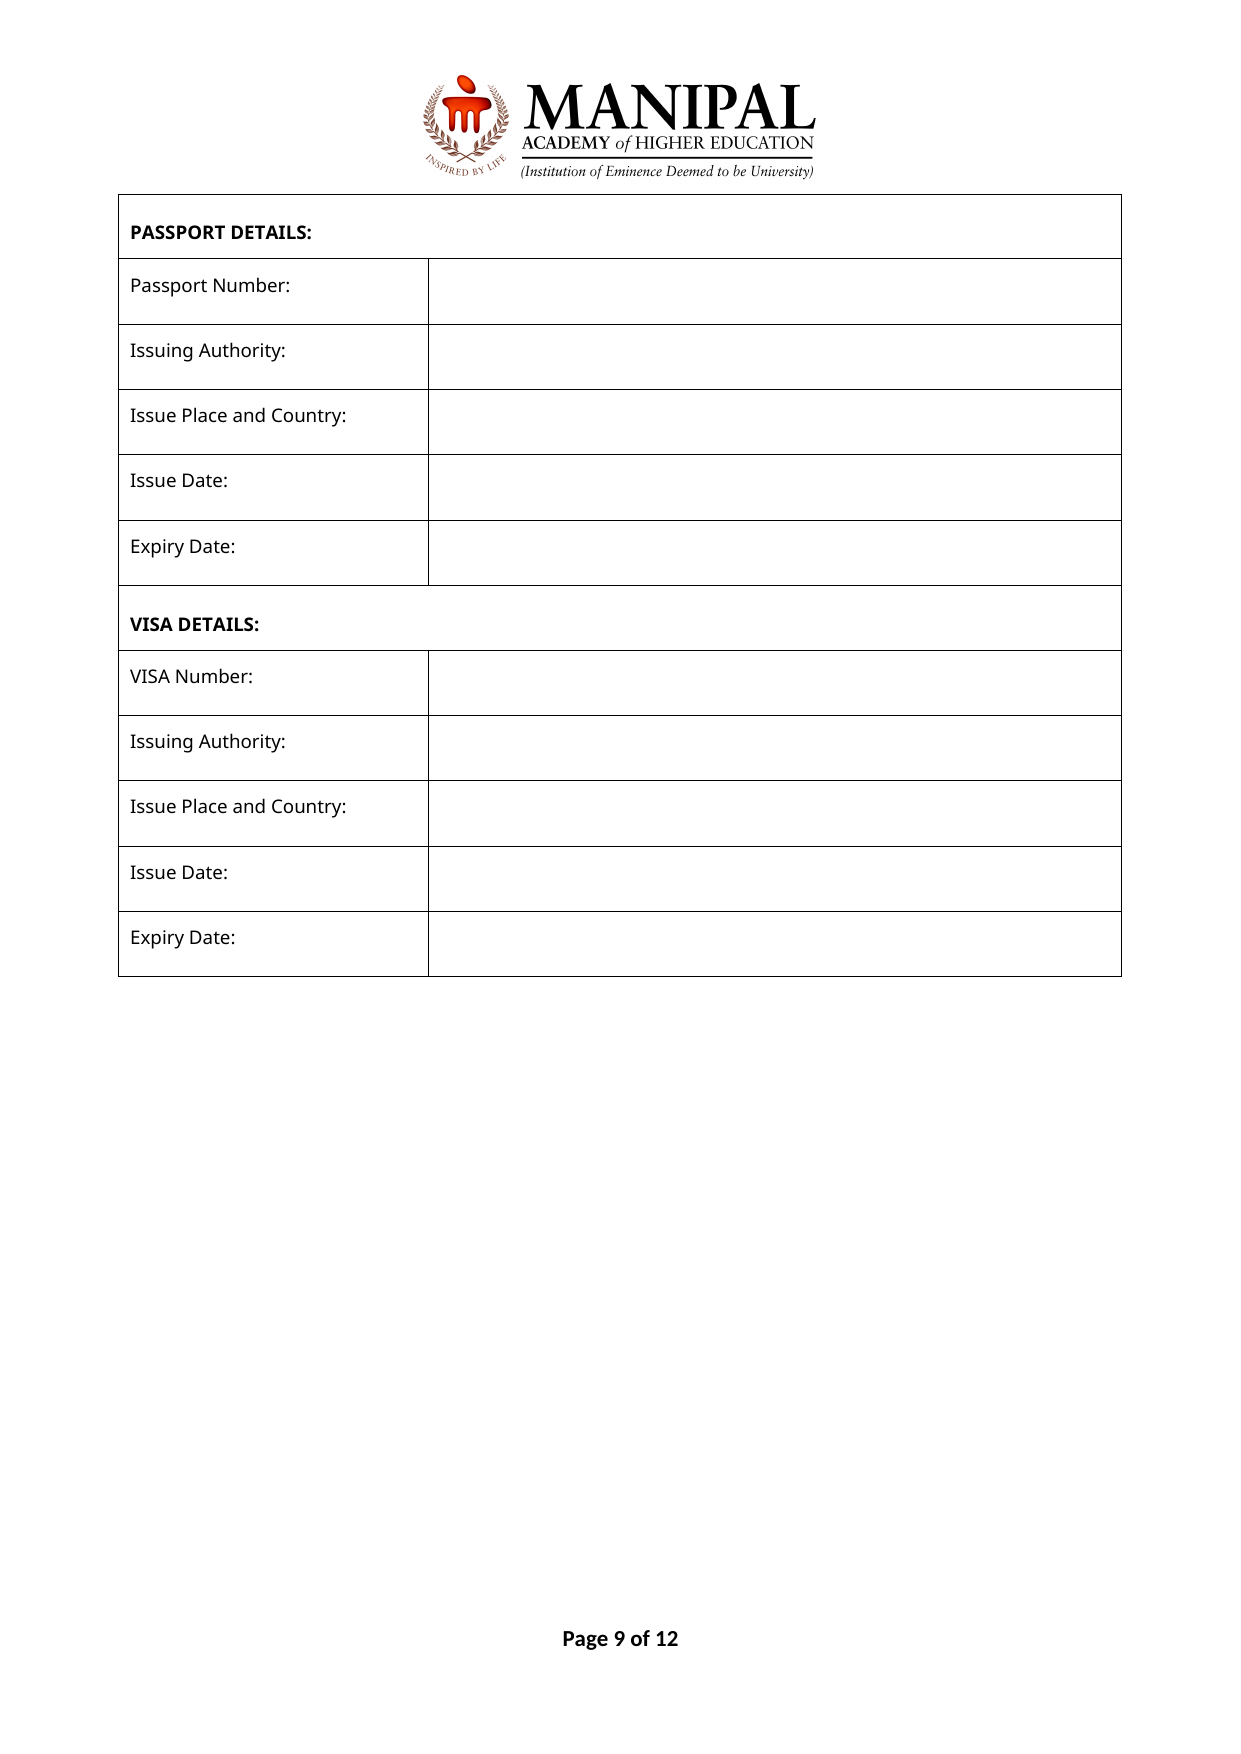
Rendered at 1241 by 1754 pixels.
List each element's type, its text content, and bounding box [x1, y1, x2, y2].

table_cell [429, 455, 1121, 519]
table_cell [429, 781, 1121, 846]
table_cell [429, 651, 1121, 715]
table_cell [429, 390, 1121, 454]
table_cell Expiry Date: [119, 912, 428, 976]
table_cell [429, 847, 1121, 911]
table_cell Issuing Authority: [119, 325, 428, 389]
table_cell Issue Date: [119, 847, 428, 911]
table_cell VISA Number: [119, 651, 428, 715]
table_cell Issuing Authority: [119, 716, 428, 780]
table_cell Issue Date: [119, 455, 428, 519]
table_cell [429, 912, 1121, 976]
table_cell [429, 716, 1121, 780]
picture [417, 73, 824, 184]
table_cell VISA DETAILS: [119, 586, 1121, 649]
table_cell Passport Number: [119, 259, 428, 324]
table_cell Expiry Date: [119, 521, 428, 585]
table_cell [429, 521, 1121, 585]
table_cell [429, 259, 1121, 324]
table_cell Issue Place and Country: [119, 390, 428, 454]
table_cell PASSPORT DETAILS: [119, 195, 1121, 258]
table_cell Issue Place and Country: [119, 781, 428, 846]
table_cell [429, 325, 1121, 389]
